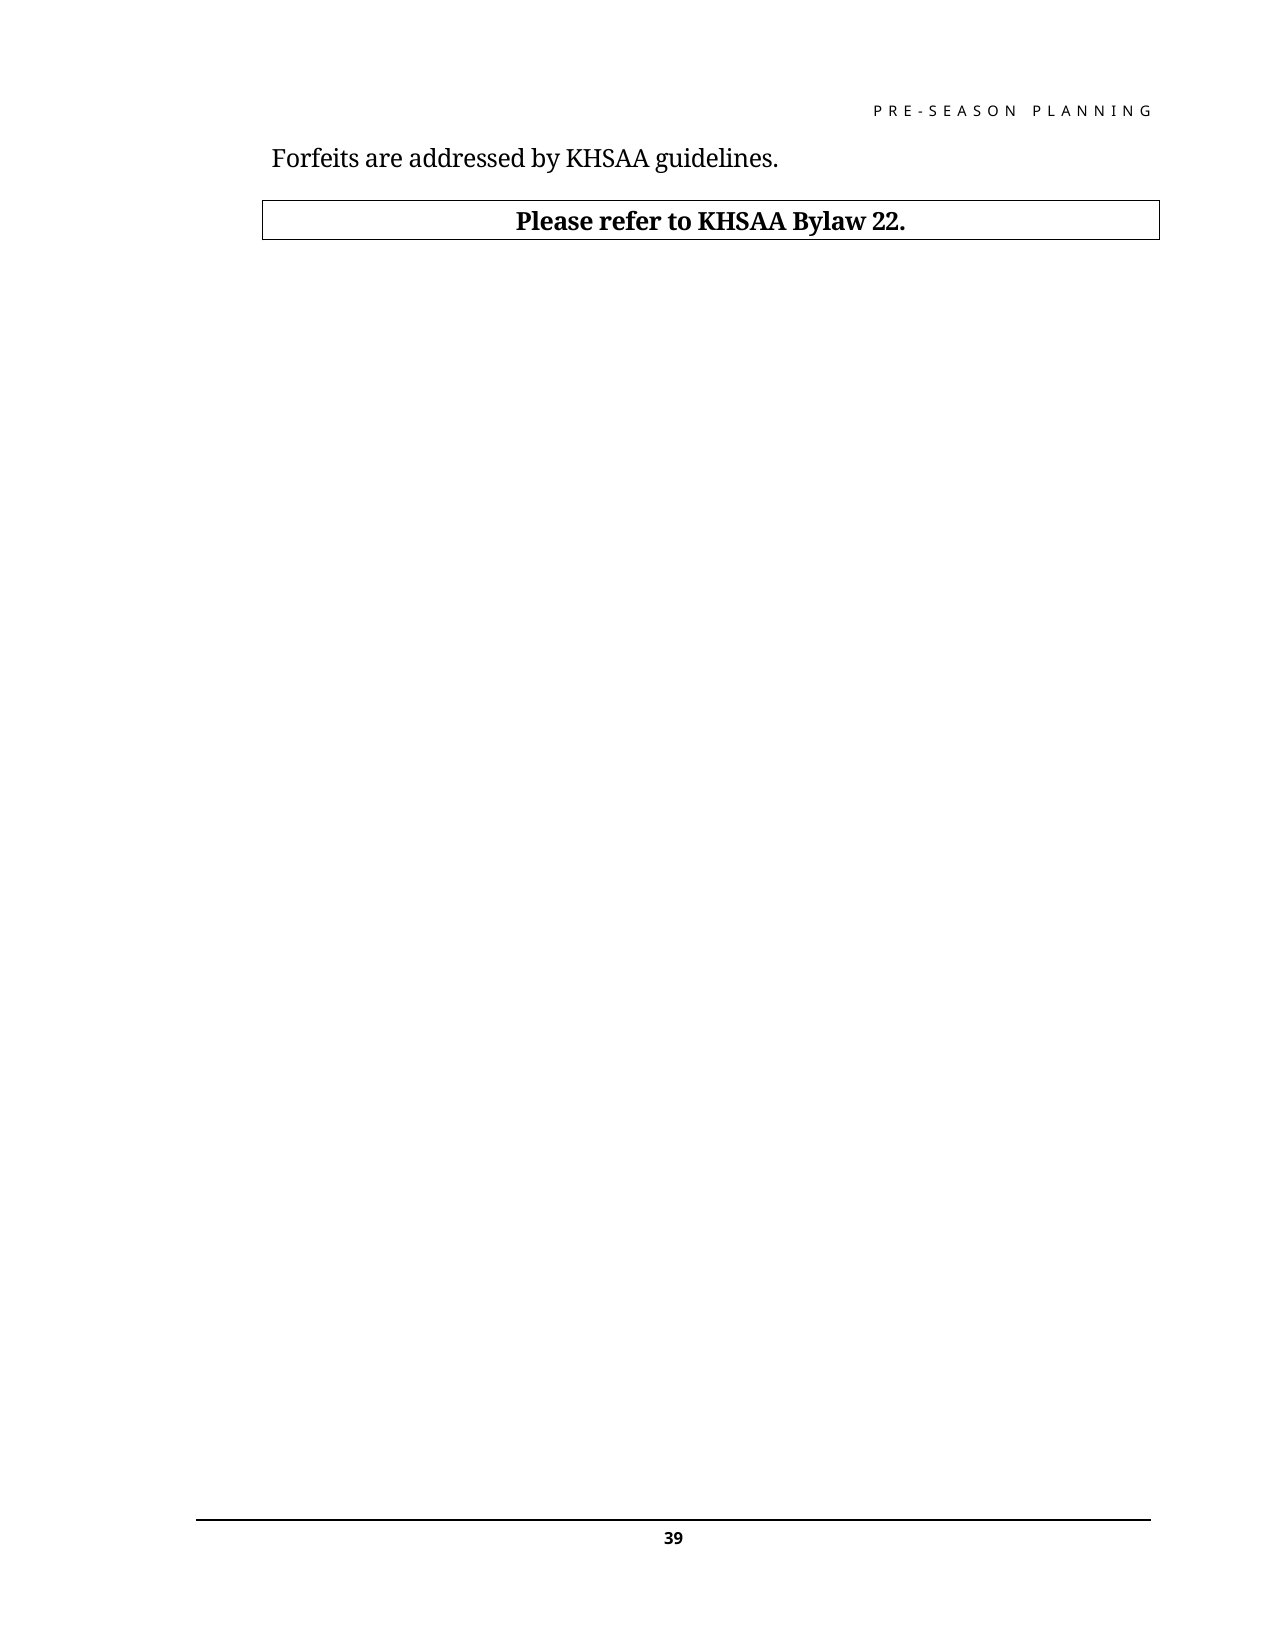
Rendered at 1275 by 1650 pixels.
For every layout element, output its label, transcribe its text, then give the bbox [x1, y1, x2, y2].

text Forfeits are addressed by KHSAA guidelines. [271, 141, 1151, 175]
text Please refer to KHSAA Bylaw 22. [263, 201, 1159, 239]
